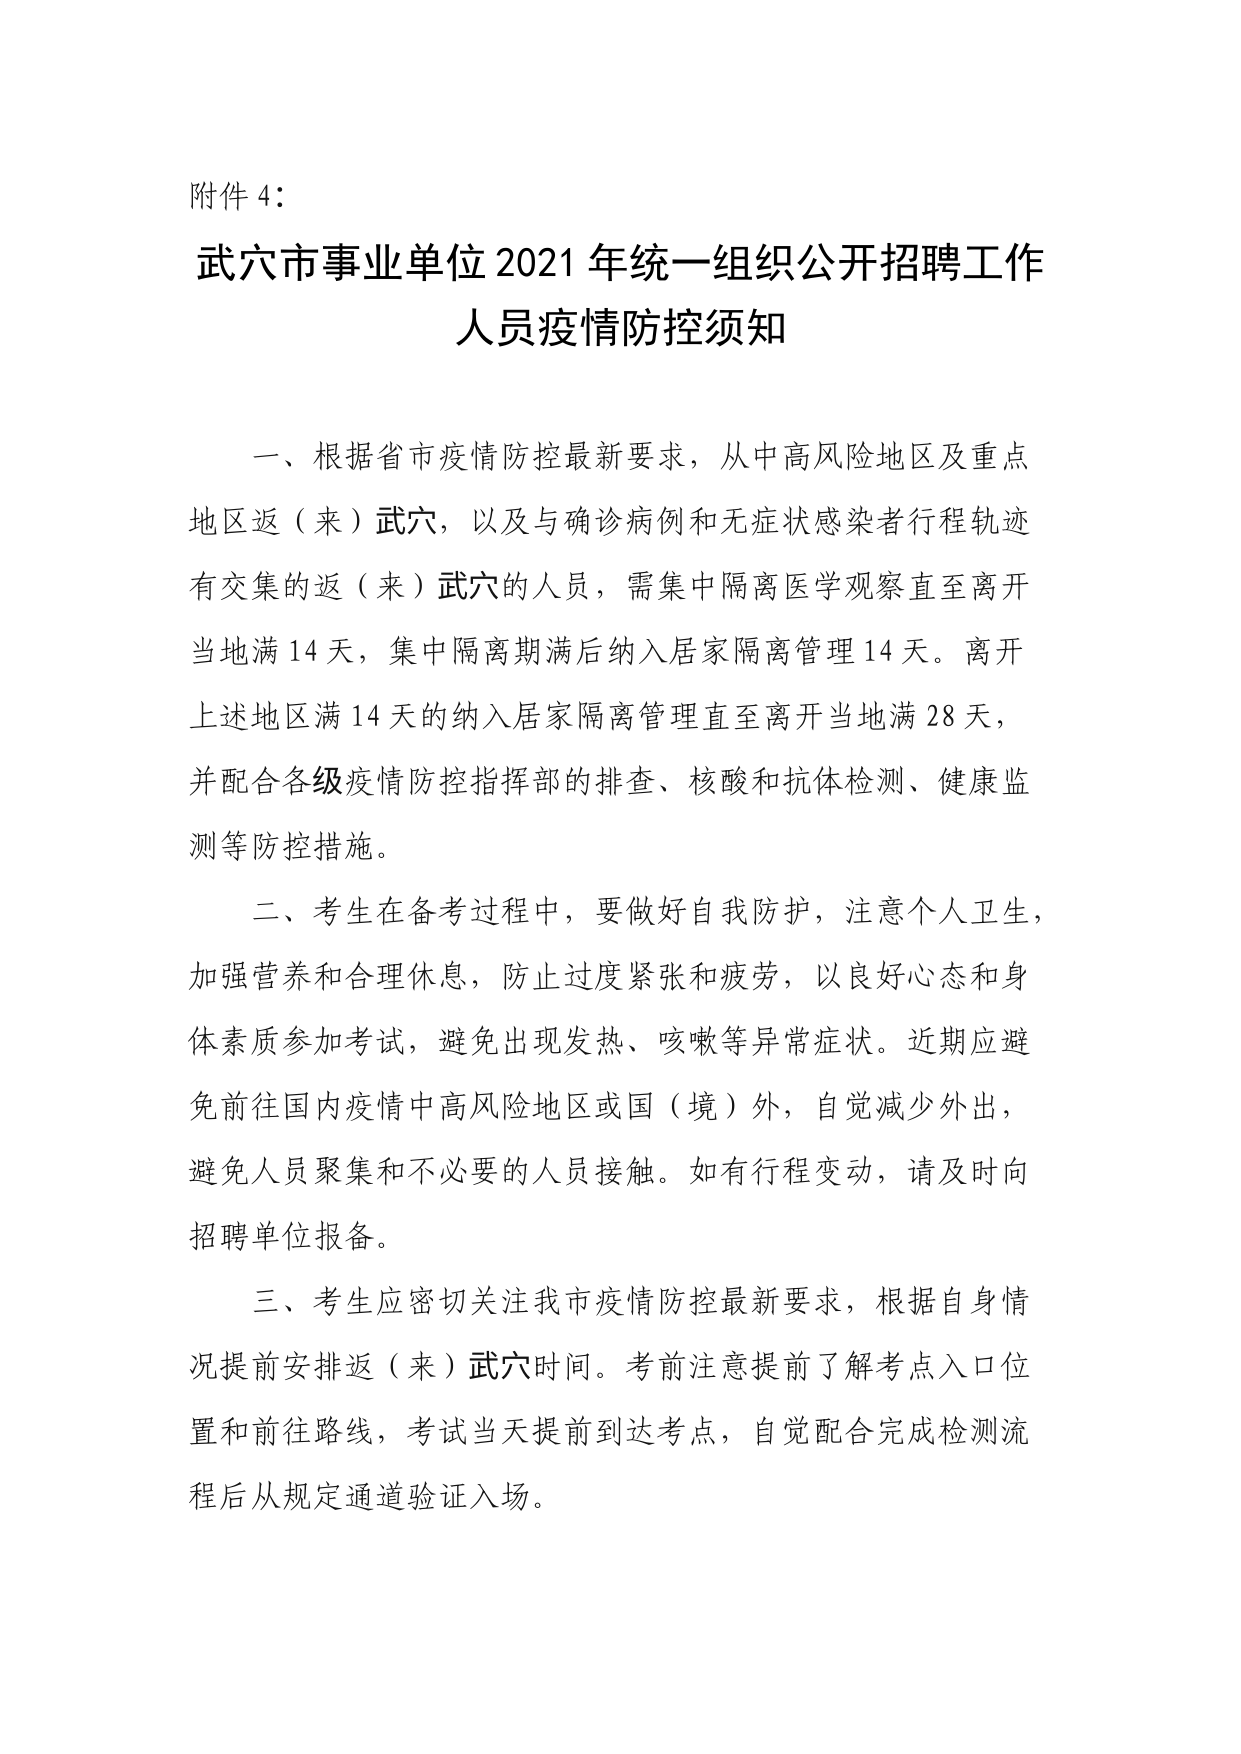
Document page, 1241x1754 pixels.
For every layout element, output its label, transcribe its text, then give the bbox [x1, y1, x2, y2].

text 武穴市事业单位2021年统一组织公开招聘工作人员疫情防控须知 [187, 227, 1053, 357]
text 三、考生应密切关注我市疫情防控最新要求，根据自身情况提前安排返（来）武穴时间。考前注意提前了解考点入口位置和前往路线，考试当天提前到达考点，自觉配合完成检测流程后从规定通道验证入场。 [187, 1267, 1053, 1527]
text 二、考生在备考过程中，要做好自我防护，注意个人卫生，加强营养和合理休息，防止过度紧张和疲劳，以良好心态和身体素质参加考试，避免出现发热、咳嗽等异常症状。近期应避免前往国内疫情中高风险地区或国（境）外，自觉减少外出，避免人员聚集和不必要的人员接触。如有行程变动，请及时向招聘单位报备。 [187, 877, 1053, 1267]
text 一、根据省市疫情防控最新要求，从中高风险地区及重点地区返（来）武穴，以及与确诊病例和无症状感染者行程轨迹有交集的返（来）武穴的人员，需集中隔离医学观察直至离开当地满14天，集中隔离期满后纳入居家隔离管理14天。离开上述地区满14天的纳入居家隔离管理直至离开当地满28天，并配合各级疫情防控指挥部的排查、核酸和抗体检测、健康监测等防控措施。 [187, 422, 1053, 877]
text 附件4： [187, 162, 1053, 227]
